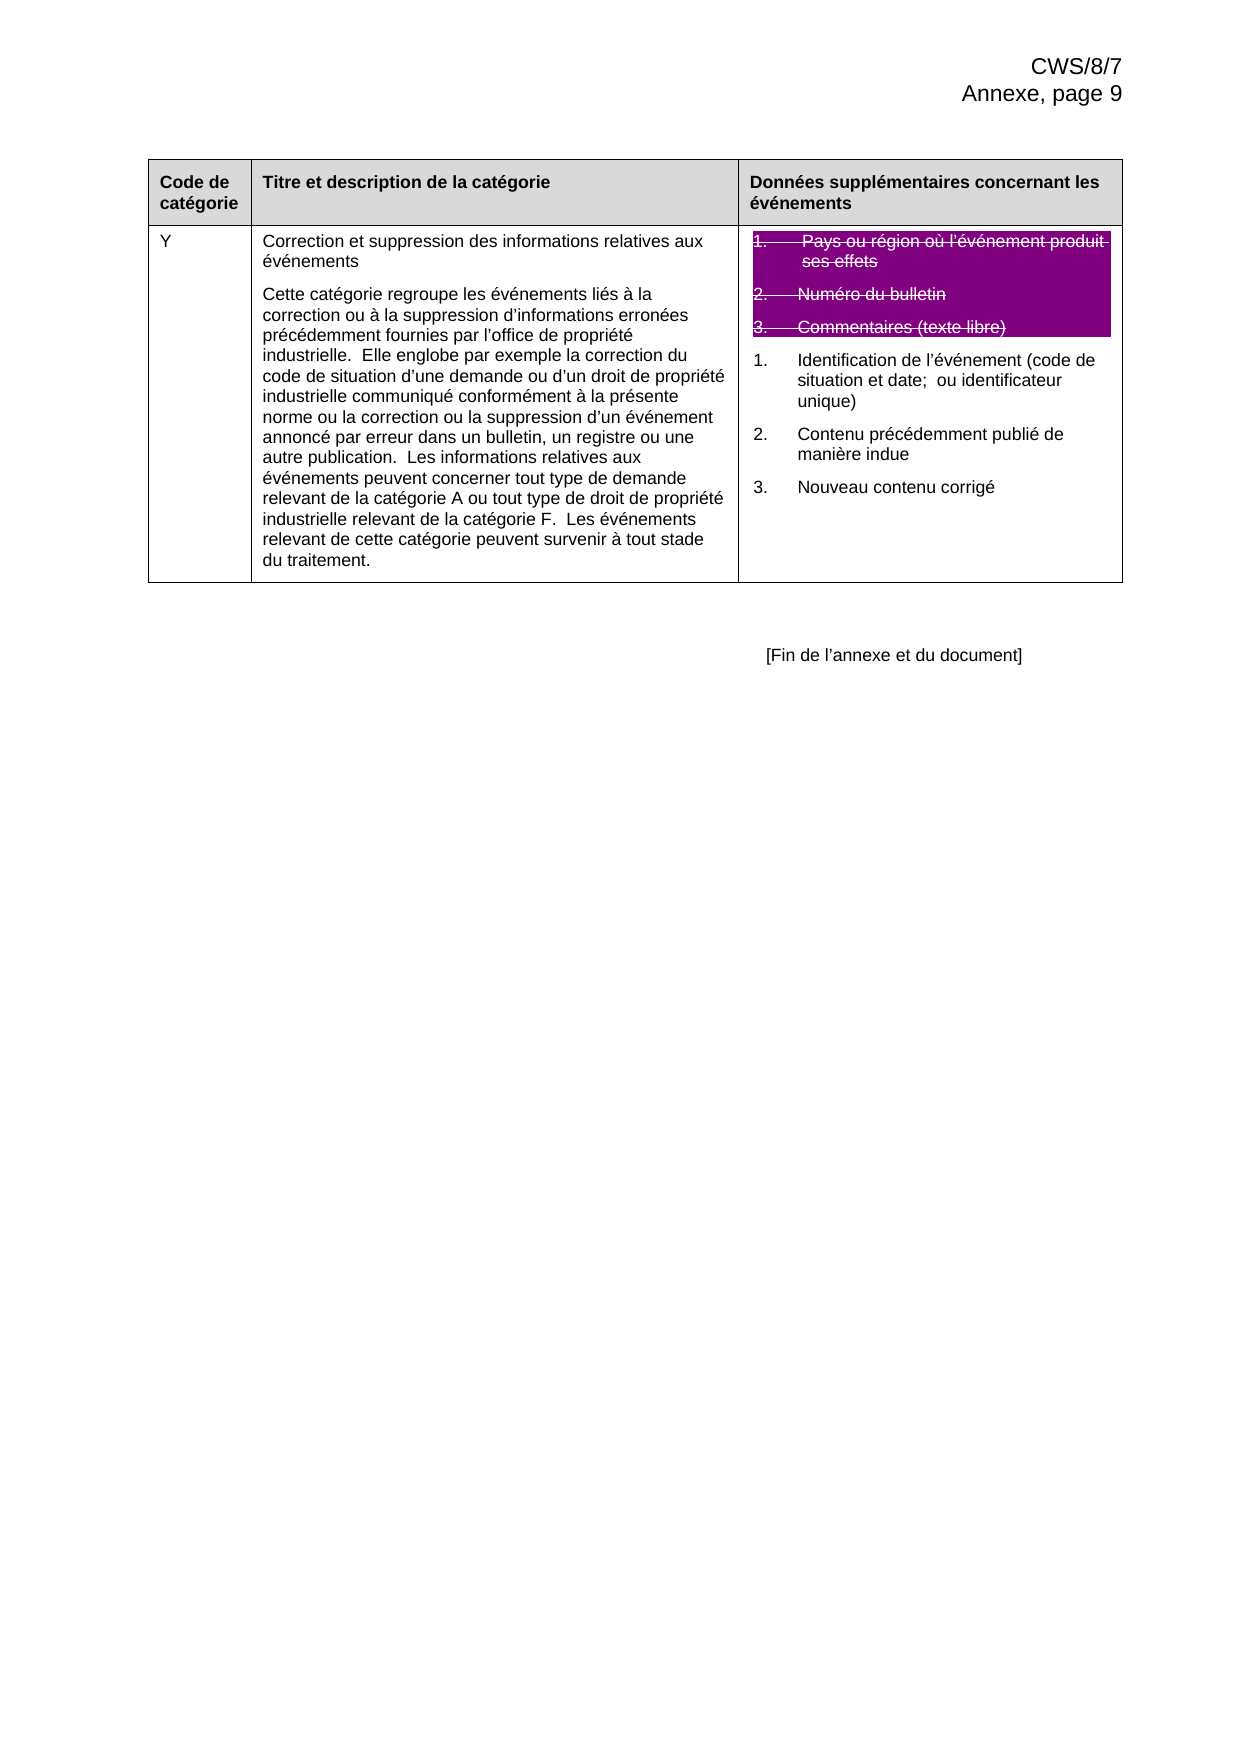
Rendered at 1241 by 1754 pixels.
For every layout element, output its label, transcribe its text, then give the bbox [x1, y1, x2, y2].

table_cell Pays ou région où l’événement produit ses effets Numéro du bulletin Commentaires (texte libre) Identification de l’événement (code de situation et date; ou identificateur unique) Contenu précédemment publié de manière indue Nouveau contenu corrigé [739, 226, 1122, 582]
table_header Données supplémentaires concernant les événements [739, 160, 1122, 225]
table_header Titre et description de la catégorie [252, 160, 738, 225]
text [Fin de l’annexe et du document] [766, 644, 1122, 665]
table_header Code de catégorie [149, 160, 251, 225]
table_cell Correction et suppression des informations relatives aux événements Cette catégorie regroupe les événements liés à la correction ou à la suppression d’informations erronées précédemment fournies par l’office de propriété industrielle. Elle englobe par exemple la correction du code de situation d’une demande ou d’un droit de propriété industrielle communiqué conformément à la présente norme ou la correction ou la suppression d’un événement annoncé par erreur dans un bulletin, un registre ou une autre publication. Les informations relatives aux événements peuvent concerner tout type de demande relevant de la catégorie A ou tout type de droit de propriété industrielle relevant de la catégorie F. Les événements relevant de cette catégorie peuvent survenir à tout stade du traitement. [252, 226, 738, 582]
table_cell Y [149, 226, 251, 582]
